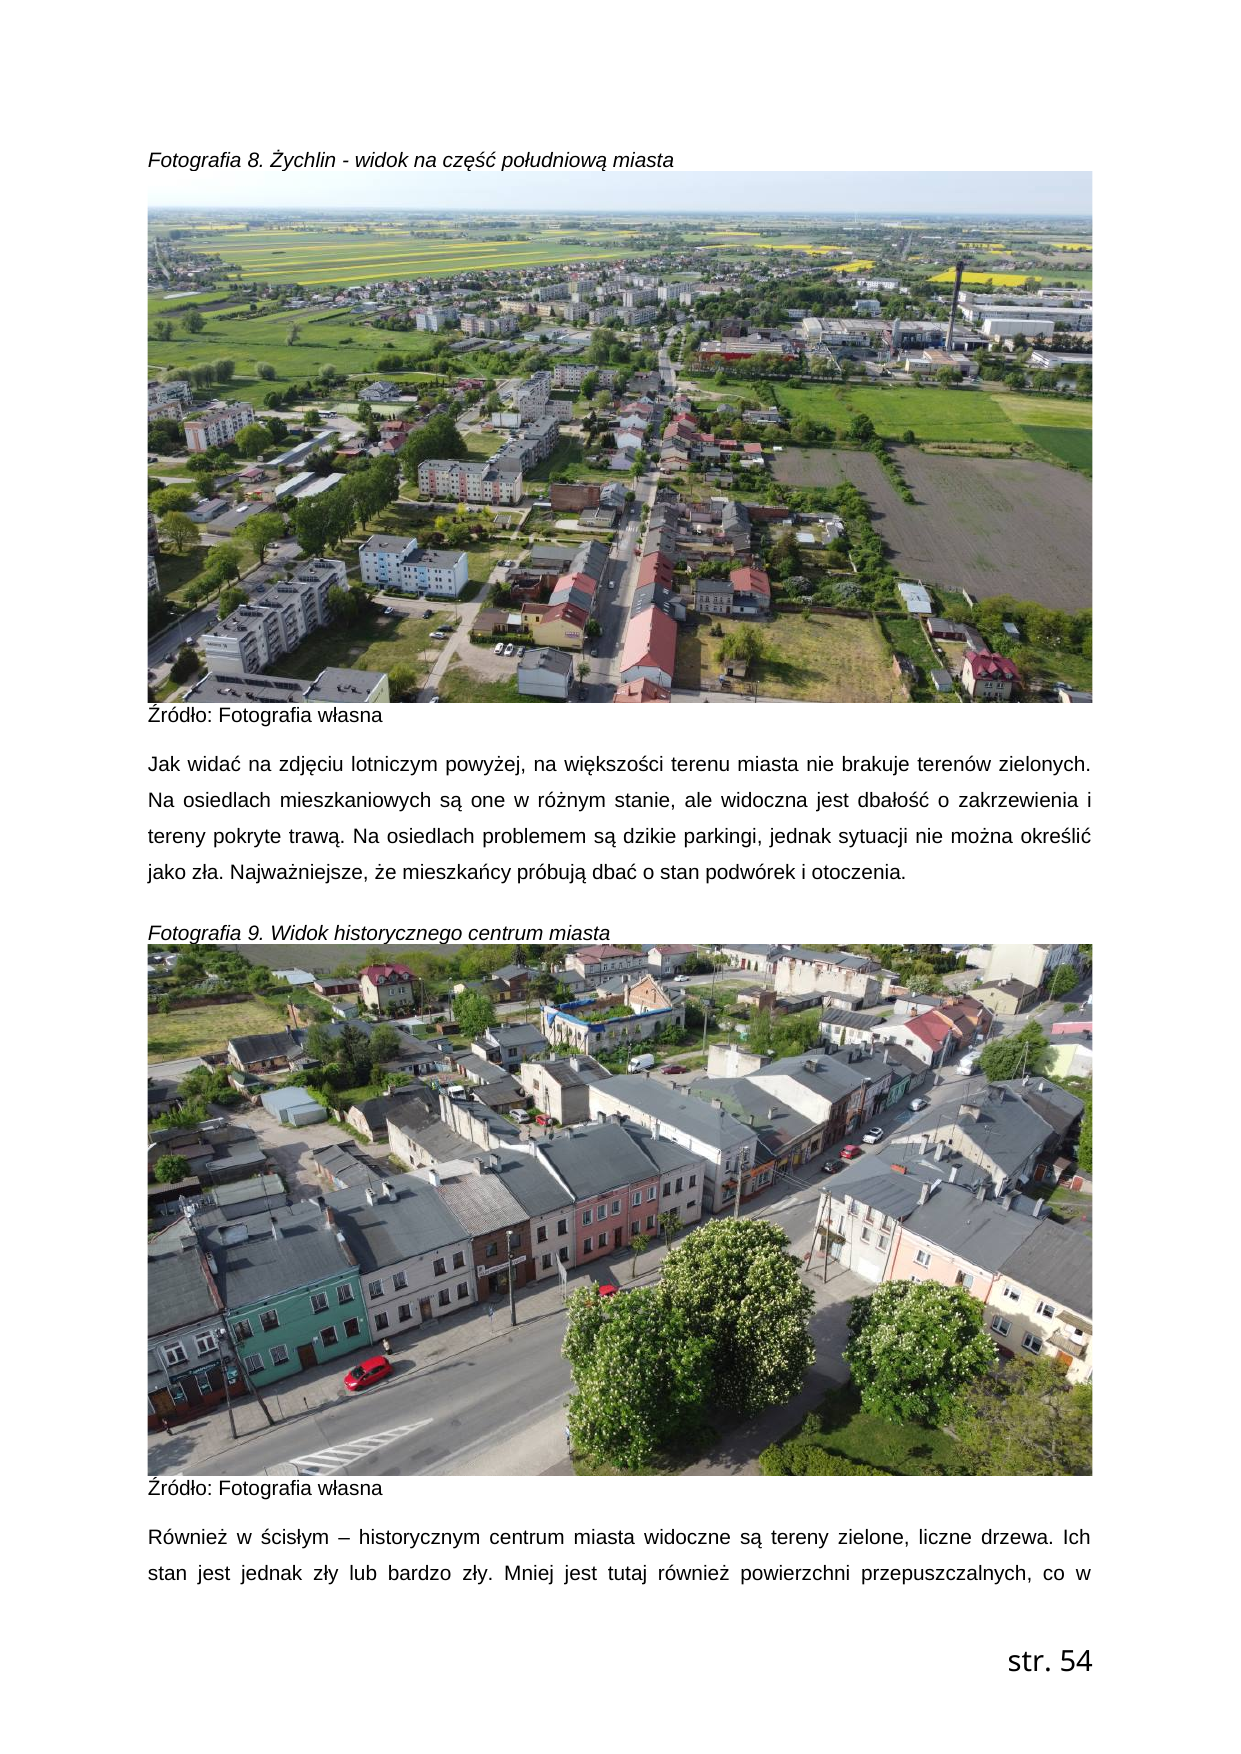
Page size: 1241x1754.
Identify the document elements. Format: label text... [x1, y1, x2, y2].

picture [147, 944, 1093, 1476]
text Jak widać na zdjęciu lotniczym powyżej, na większości terenu miasta nie brakuje terenów zielonych. Na osiedlach mieszkaniowych są one w różnym stanie, ale widoczna jest dbałość o zakrzewienia i tereny pokryte trawą. Na osiedlach problemem są dzikie parkingi, jednak sytuacji nie można określić jako zła. Najważniejsze, że mieszkańcy próbują dbać o stan podwórek i otoczenia. [148, 752, 1093, 883]
text Źródło: Fotografia własna [148, 1476, 1093, 1500]
text Fotografia 8. Żychlin - widok na część południową miasta [148, 148, 1093, 171]
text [148, 1525, 1093, 1584]
text Fotografia 9. Widok historycznego centrum miasta [148, 921, 1093, 944]
text Źródło: Fotografia własna [148, 703, 1093, 727]
picture [147, 171, 1093, 703]
